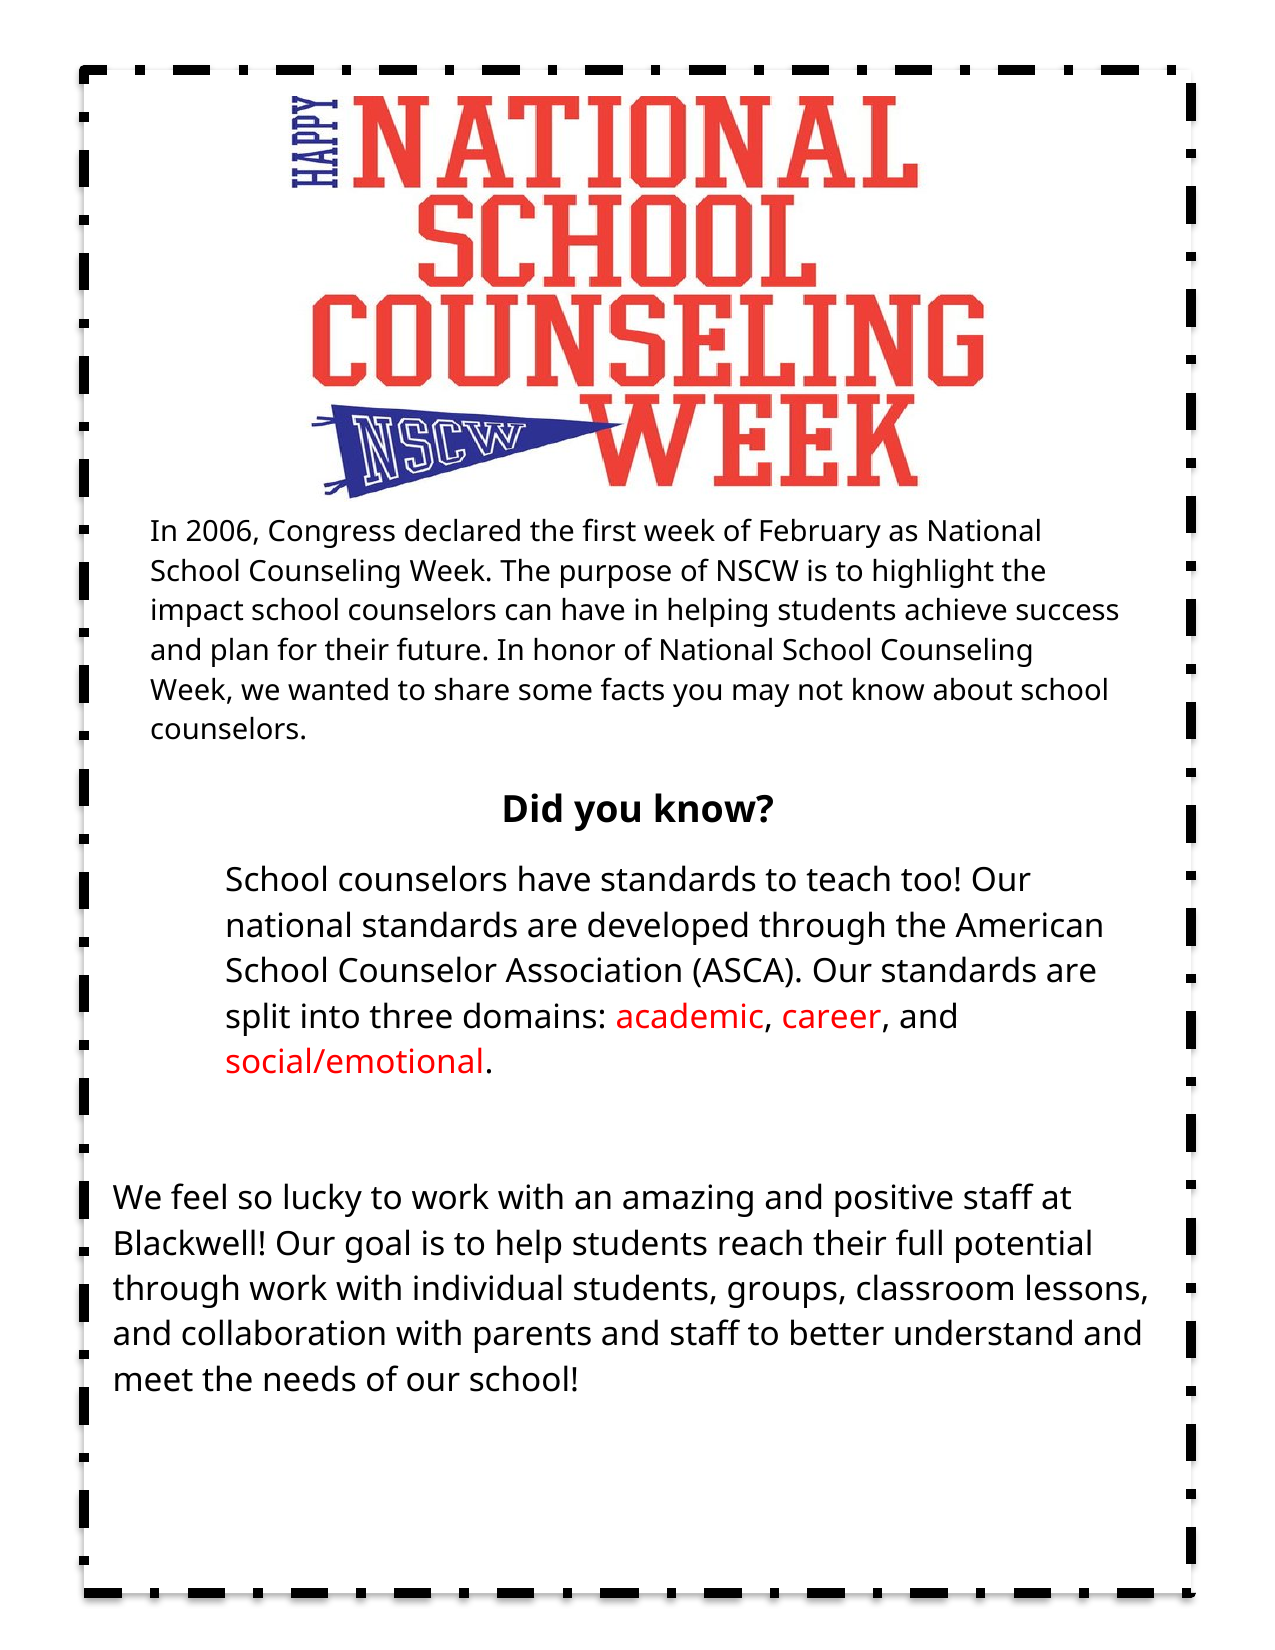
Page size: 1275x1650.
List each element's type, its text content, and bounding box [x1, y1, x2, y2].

text In 2006, Congress declared the first week of February as National School Counseling Week. The purpose of NSCW is to highlight the impact school counselors can have in helping students achieve success and plan for their future. In honor of National School Counseling Week, we wanted to share some facts you may not know about school counselors. [150, 510, 1125, 748]
list School counselors have standards to teach too! Our national standards are developed through the American School Counselor Association (ASCA). Our standards are split into three domains: academic, career, and social/emotional. [225, 856, 1125, 1083]
text We feel so lucky to work with an amazing and positive staff at Blackwell! Our goal is to help students reach their full potential through work with individual students, groups, classroom lessons, and collaboration with parents and staff to better understand and meet the needs of our school! [112, 1174, 1153, 1401]
text Did you know? [150, 782, 1125, 833]
picture [288, 96, 993, 502]
